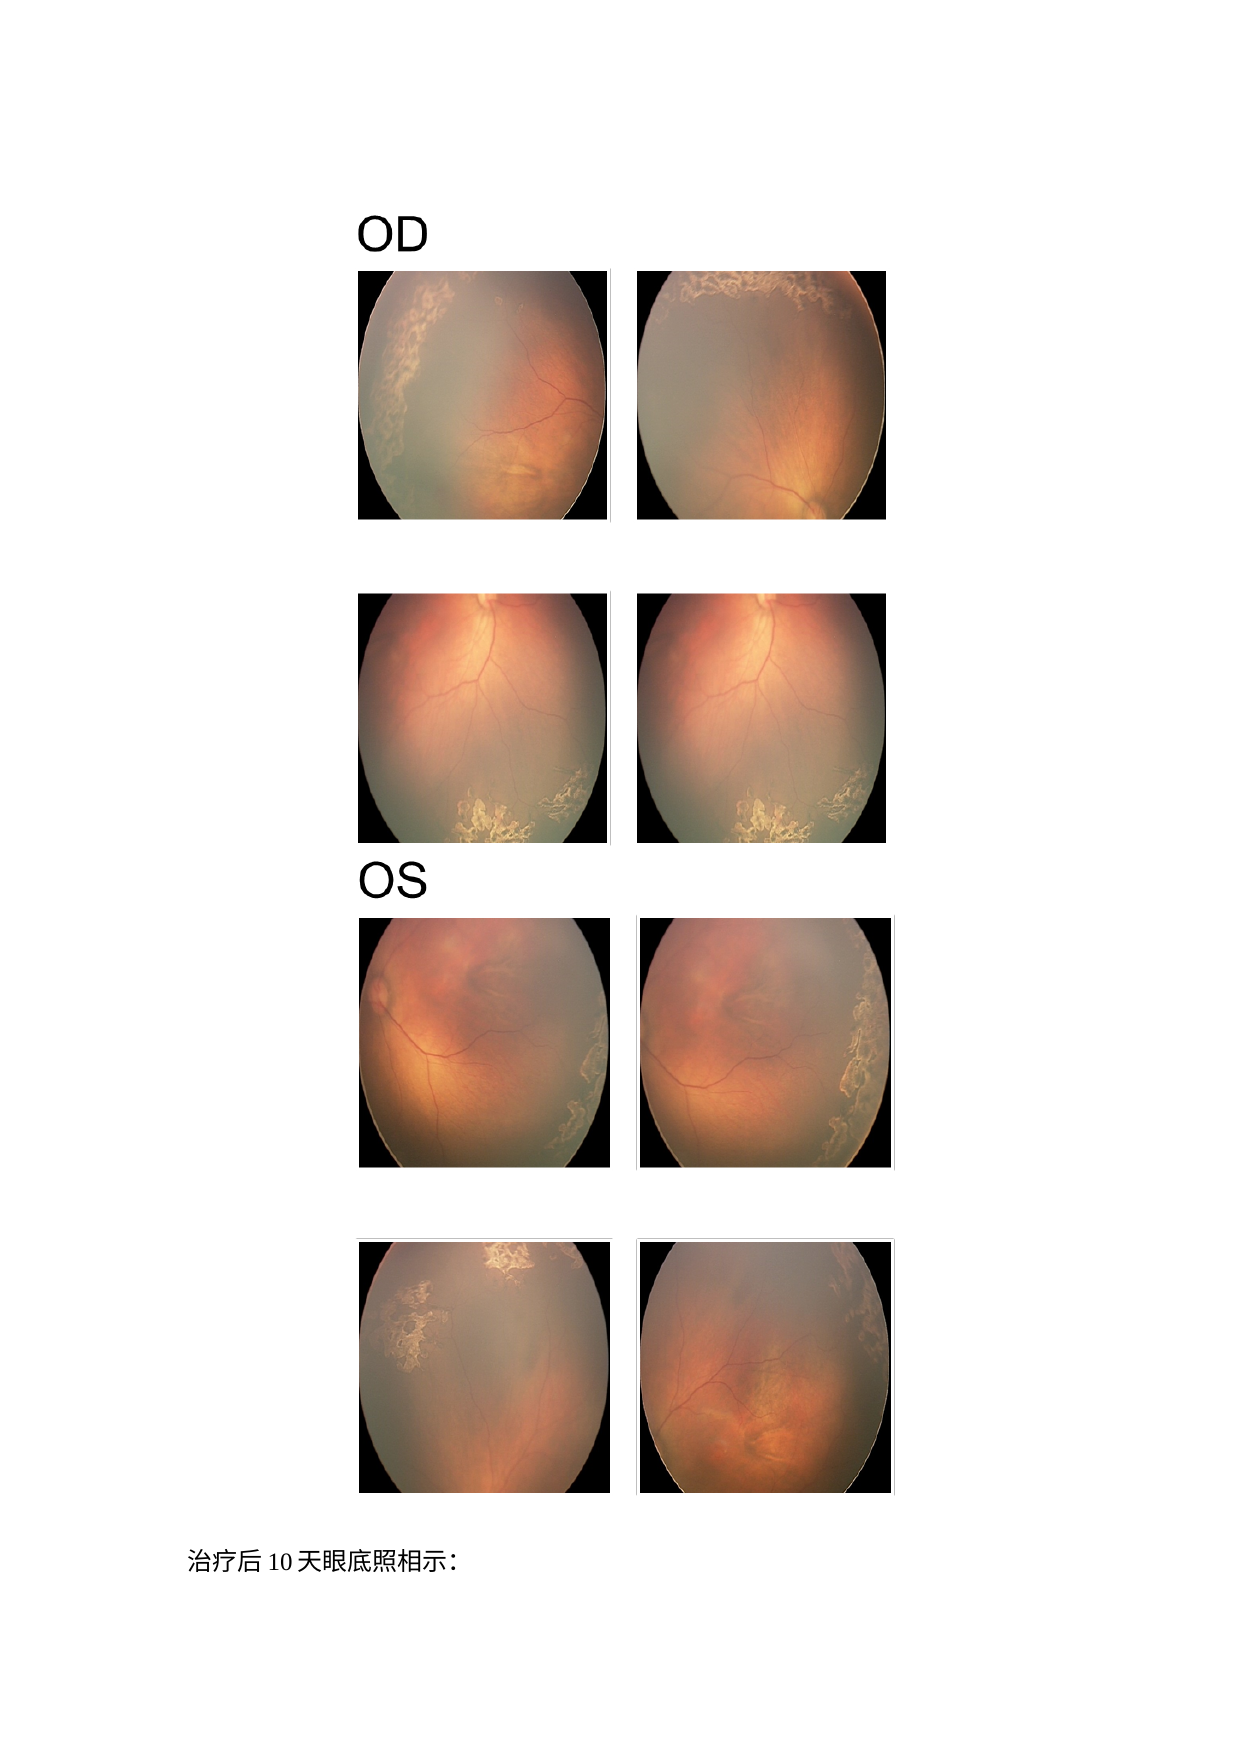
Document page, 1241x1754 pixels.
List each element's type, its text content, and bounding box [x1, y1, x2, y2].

picture [344, 854, 896, 1500]
picture [349, 210, 891, 850]
